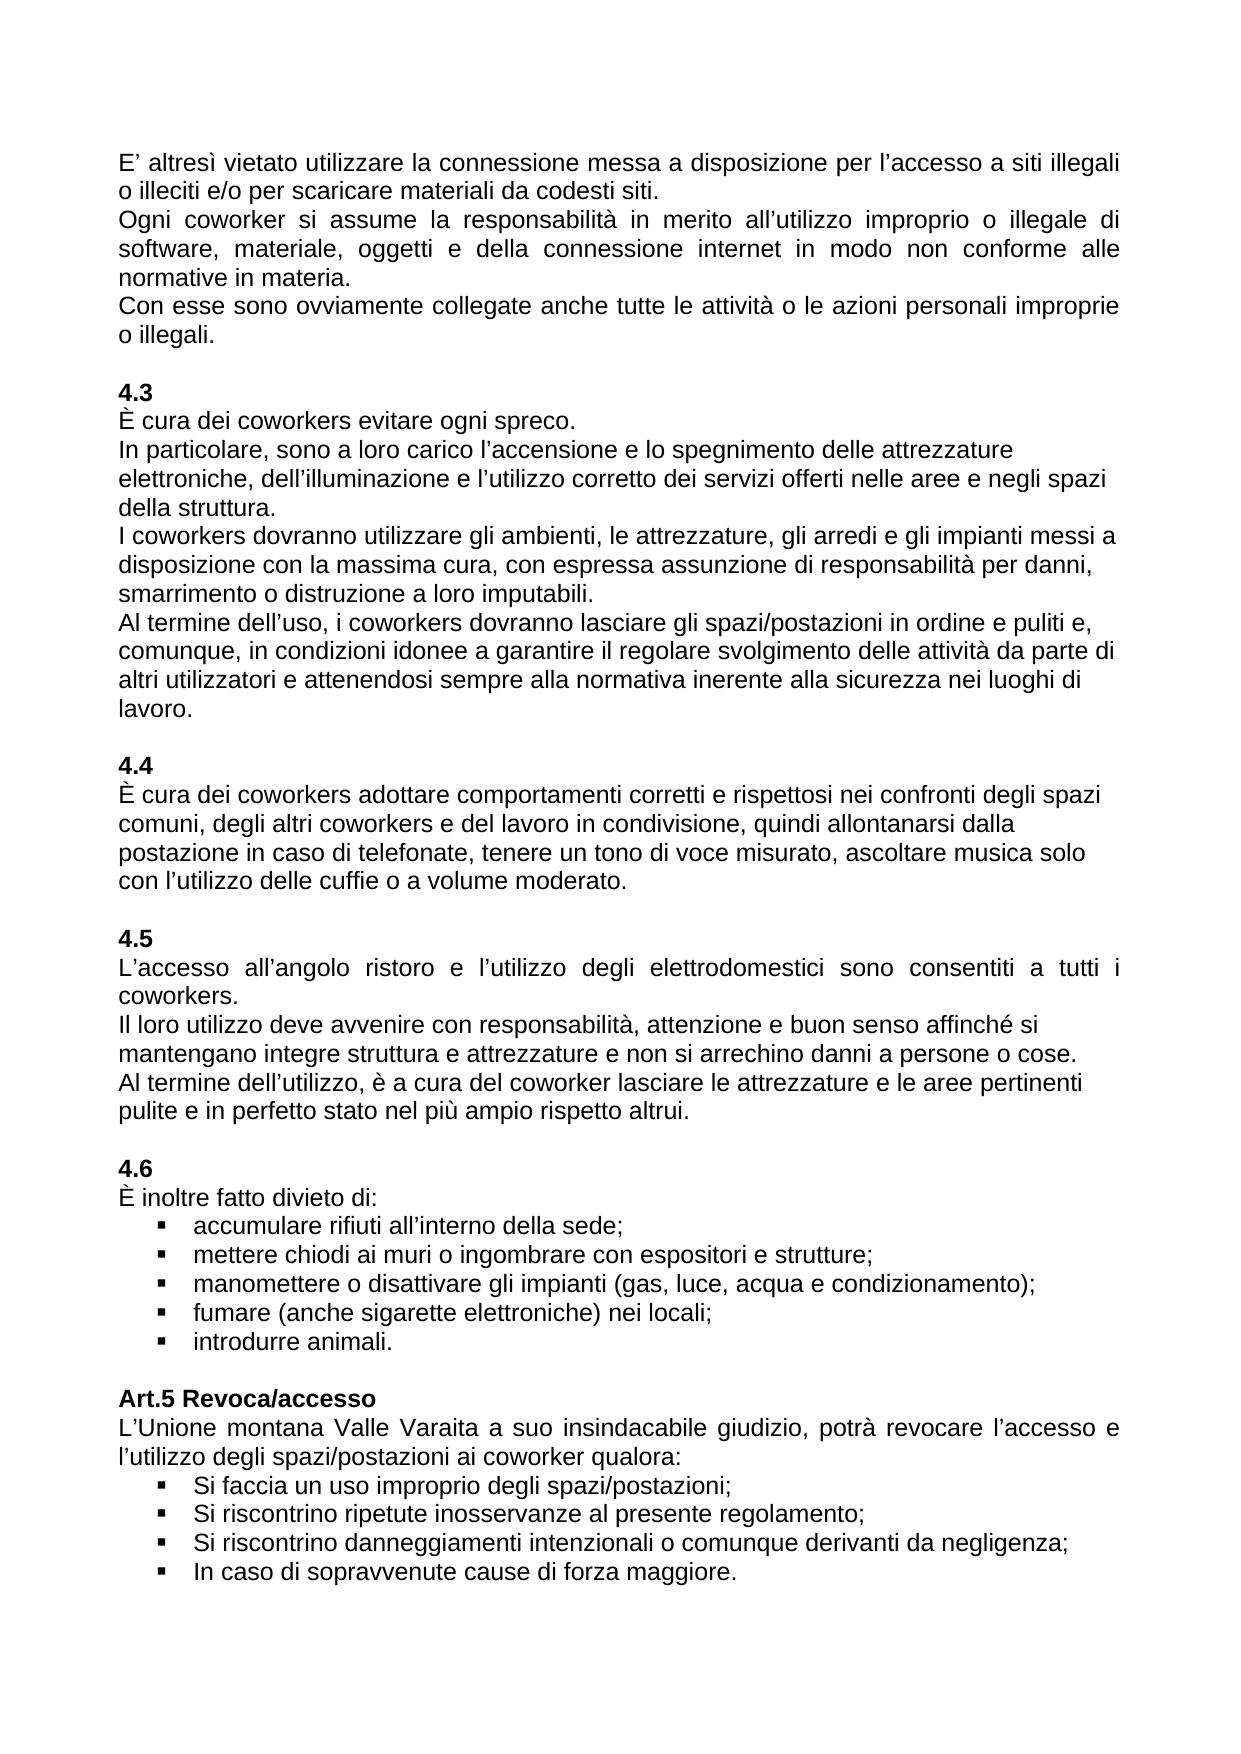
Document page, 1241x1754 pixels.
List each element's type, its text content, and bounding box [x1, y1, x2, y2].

text 4.5 [118, 924, 1122, 953]
text 4.4 [118, 751, 1122, 780]
text disposizione con la massima cura, con espressa assunzione di responsabilità per danni, [118, 550, 1122, 579]
text elettroniche, dell’illuminazione e l’utilizzo corretto dei servizi offerti nelle aree e negli spazi [118, 464, 1122, 493]
text Al termine dell’utilizzo, è a cura del coworker lasciare le attrezzature e le aree pertinenti [118, 1068, 1122, 1096]
text Ogni coworker si assume la responsabilità in merito all’utilizzo improprio o illegale di software, materiale, oggetti e della connessione internet in modo non conforme alle normative in materia. [118, 205, 1122, 291]
text lavoro. [118, 694, 1122, 723]
text È cura dei coworkers evitare ogni spreco. [118, 406, 1122, 435]
text L’Unione montana Valle Varaita a suo insindacabile giudizio, potrà revocare l’accesso e l’utilizzo degli spazi/postazioni ai coworker qualora: [118, 1413, 1122, 1471]
text Al termine dell’uso, i coworkers dovranno lasciare gli spazi/postazioni in ordine e puliti e, [118, 608, 1122, 636]
list Si riscontrino danneggiamenti intenzionali o comunque derivanti da negligenza; [156, 1528, 1122, 1557]
text E’ altresì vietato utilizzare la connessione messa a disposizione per l’accesso a siti illegali o illeciti e/o per scaricare materiali da codesti siti. [118, 148, 1122, 205]
text smarrimento o distruzione a loro imputabili. [118, 579, 1122, 608]
text della struttura. [118, 493, 1122, 521]
list introdurre animali. [156, 1327, 1122, 1356]
text In particolare, sono a loro carico l’accensione e lo spegnimento delle attrezzature [118, 435, 1122, 464]
text L’accesso all’angolo ristoro e l’utilizzo degli elettrodomestici sono consentiti a tutti i coworkers. [118, 953, 1122, 1010]
text 4.6 [118, 1154, 1122, 1183]
list mettere chiodi ai muri o ingombrare con espositori e strutture; [156, 1240, 1122, 1269]
text 4.3 [118, 378, 1122, 406]
text mantengano integre struttura e attrezzature e non si arrechino danni a persone o cose. [118, 1039, 1122, 1068]
text È inoltre fatto divieto di: [118, 1183, 1122, 1211]
list Si faccia un uso improprio degli spazi/postazioni; [156, 1471, 1122, 1499]
list fumare (anche sigarette elettroniche) nei locali; [156, 1298, 1122, 1327]
list Si riscontrino ripetute inosservanze al presente regolamento; [156, 1499, 1122, 1528]
text altri utilizzatori e attenendosi sempre alla normativa inerente alla sicurezza nei luoghi di [118, 665, 1122, 694]
text I coworkers dovranno utilizzare gli ambienti, le attrezzature, gli arredi e gli impianti messi a [118, 521, 1122, 550]
text postazione in caso di telefonate, tenere un tono di voce misurato, ascoltare musica solo [118, 838, 1122, 866]
text comunque, in condizioni idonee a garantire il regolare svolgimento delle attività da parte di [118, 636, 1122, 665]
list In caso di sopravvenute cause di forza maggiore. [156, 1557, 1122, 1586]
list manomettere o disattivare gli impianti (gas, luce, acqua e condizionamento); [156, 1269, 1122, 1298]
list accumulare rifiuti all’interno della sede; [156, 1211, 1122, 1240]
text pulite e in perfetto stato nel più ampio rispetto altrui. [118, 1096, 1122, 1125]
text con l’utilizzo delle cuffie o a volume moderato. [118, 866, 1122, 895]
text Il loro utilizzo deve avvenire con responsabilità, attenzione e buon senso affinché si [118, 1010, 1122, 1039]
text Con esse sono ovviamente collegate anche tutte le attività o le azioni personali improprie o illegali. [118, 291, 1122, 349]
text Art.5 Revoca/accesso [118, 1384, 1122, 1413]
text È cura dei coworkers adottare comportamenti corretti e rispettosi nei confronti degli spazi [118, 780, 1122, 809]
text comuni, degli altri coworkers e del lavoro in condivisione, quindi allontanarsi dalla [118, 809, 1122, 838]
